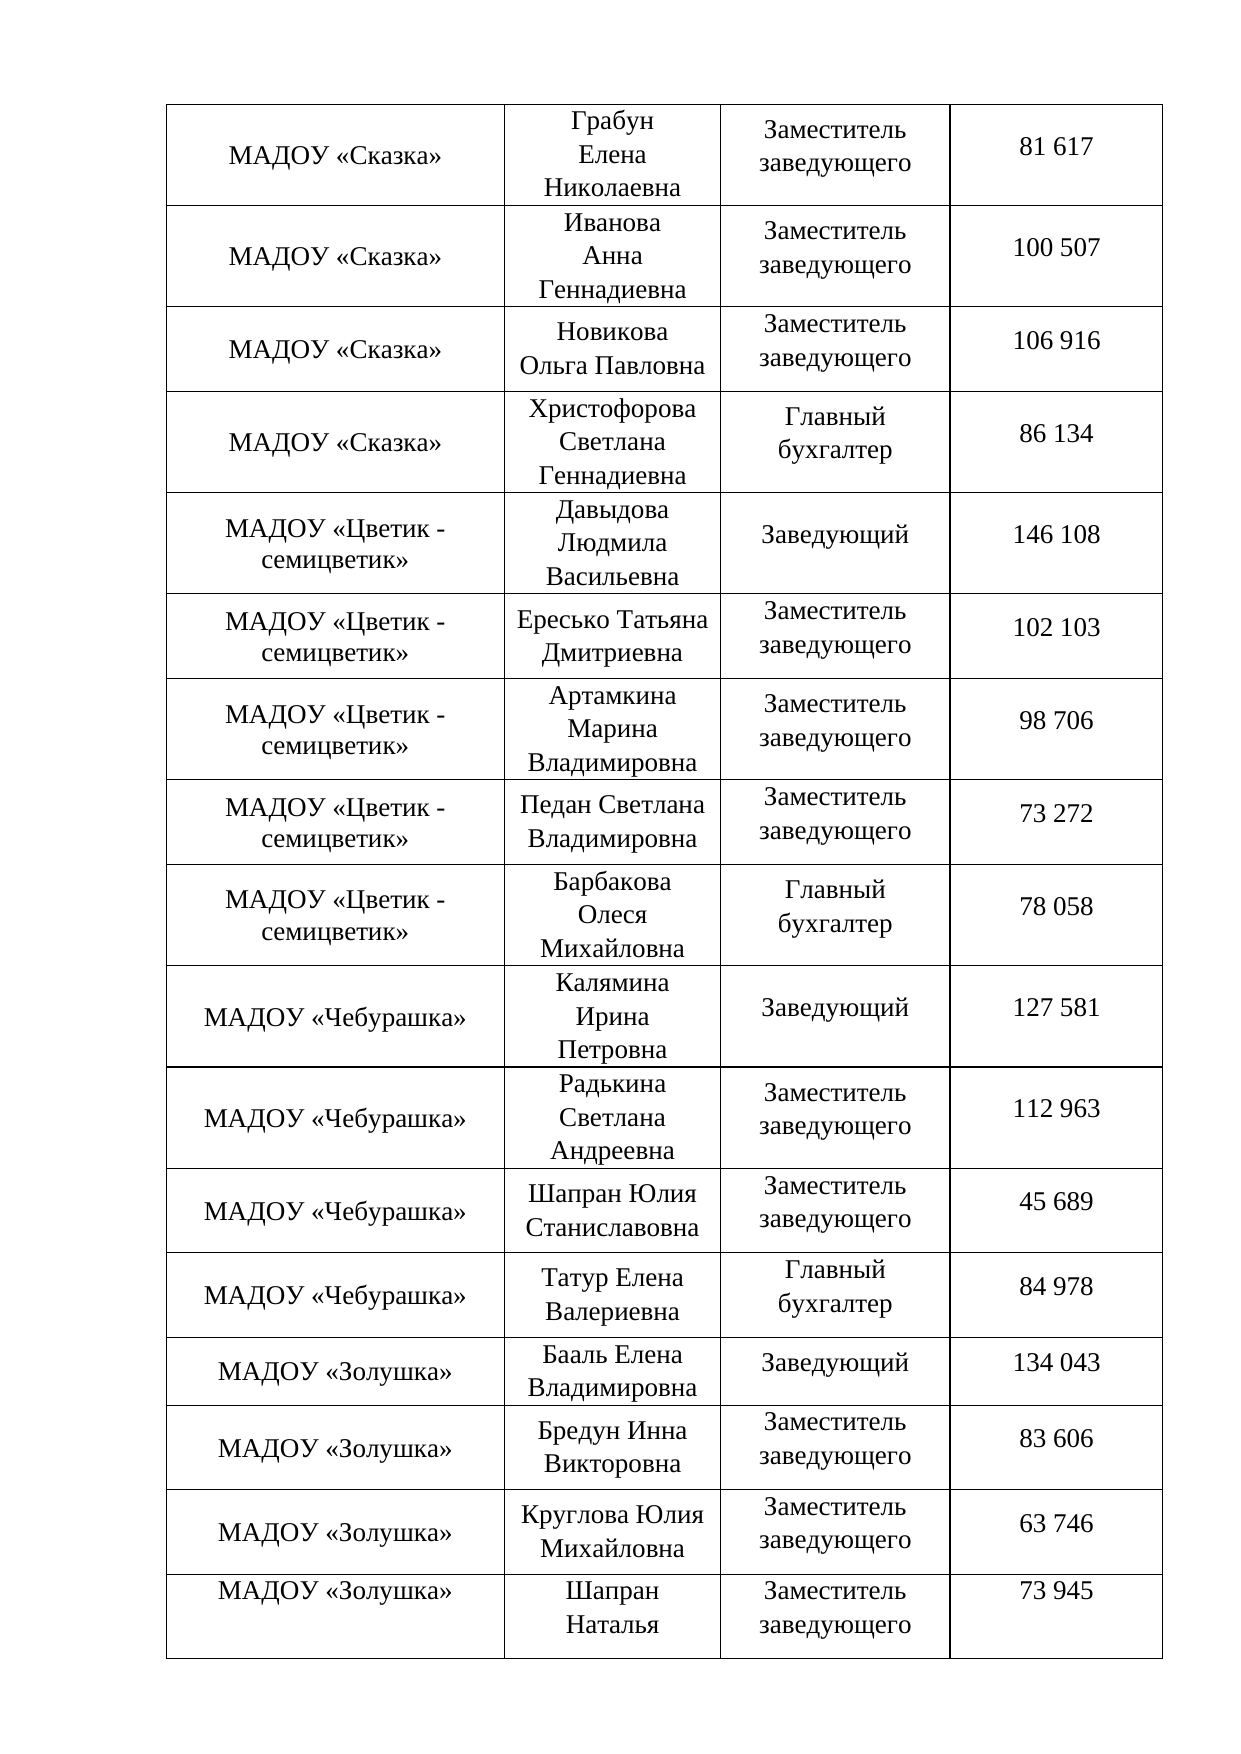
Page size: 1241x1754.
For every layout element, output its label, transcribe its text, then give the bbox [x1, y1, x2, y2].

table_cell 102 103 [951, 594, 1162, 678]
table_cell 86 134 [951, 392, 1162, 492]
table_cell МАДОУ «Сказка» [167, 105, 504, 205]
table_cell 63 746 [951, 1490, 1162, 1573]
table_cell Заместитель заведующего [721, 594, 949, 678]
table_cell Педан Светлана Владимировна [505, 780, 720, 864]
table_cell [721, 1575, 949, 1658]
table_cell 146 108 [951, 493, 1162, 593]
table_cell 100 507 [951, 206, 1162, 306]
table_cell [505, 1575, 720, 1658]
table_cell МАДОУ «Золушка» [167, 1490, 504, 1573]
table_cell Заместитель заведующего [721, 1490, 949, 1573]
table_cell Барбакова Олеся Михайловна [505, 865, 720, 965]
table_cell Артамкина Марина Владимировна [505, 679, 720, 779]
table_cell 73 945 [951, 1575, 1162, 1658]
table_cell Давыдова Людмила Васильевна [505, 493, 720, 593]
table_cell 78 058 [951, 865, 1162, 965]
table_cell Заместитель заведующего [721, 1169, 949, 1252]
table_cell 83 606 [951, 1406, 1162, 1489]
table_cell Радькина Светлана Андреевна [505, 1068, 720, 1168]
table_cell 98 706 [951, 679, 1162, 779]
table_cell Заместитель заведующего [721, 1068, 949, 1168]
table_cell 112 963 [951, 1068, 1162, 1168]
table_cell МАДОУ «Сказка» [167, 206, 504, 306]
table_cell МАДОУ «Цветик - семицветик» [167, 780, 504, 864]
table_cell 134 043 [951, 1338, 1162, 1404]
table_cell Заместитель заведующего [721, 780, 949, 864]
table_cell МАДОУ «Чебурашка» [167, 966, 504, 1066]
table_cell МАДОУ «Чебурашка» [167, 1068, 504, 1168]
table_cell Заместитель заведующего [721, 1406, 949, 1489]
table_cell МАДОУ «Сказка» [167, 392, 504, 492]
table_cell МАДОУ «Сказка» [167, 307, 504, 391]
table_cell Христофорова Светлана Геннадиевна [505, 392, 720, 492]
table_cell 45 689 [951, 1169, 1162, 1252]
table_cell МАДОУ «Цветик - семицветик» [167, 594, 504, 678]
table_cell Главный бухгалтер [721, 865, 949, 965]
table_cell Заведующий [721, 1338, 949, 1404]
table_cell Татур Елена Валериевна [505, 1253, 720, 1337]
table_cell Бредун Инна Викторовна [505, 1406, 720, 1489]
table_cell МАДОУ «Золушка» [167, 1575, 504, 1658]
table_cell Бааль Елена Владимировна [505, 1338, 720, 1404]
table_cell МАДОУ «Золушка» [167, 1406, 504, 1489]
table_cell МАДОУ «Чебурашка» [167, 1169, 504, 1252]
table_cell МАДОУ «Золушка» [167, 1338, 504, 1404]
table_cell 106 916 [951, 307, 1162, 391]
table_cell Заместитель заведующего [721, 206, 949, 306]
table_cell МАДОУ «Цветик - семицветик» [167, 493, 504, 593]
table_cell 81 617 [951, 105, 1162, 205]
table_cell МАДОУ «Чебурашка» [167, 1253, 504, 1337]
table_cell Ересько Татьяна Дмитриевна [505, 594, 720, 678]
table_cell МАДОУ «Цветик - семицветик» [167, 865, 504, 965]
table_cell Заместитель заведующего [721, 105, 949, 205]
table_cell 84 978 [951, 1253, 1162, 1337]
table_cell Заместитель заведующего [721, 679, 949, 779]
table_cell Шапран Юлия Станиславовна [505, 1169, 720, 1252]
table_cell Круглова Юлия Михайловна [505, 1490, 720, 1573]
table_cell МАДОУ «Цветик - семицветик» [167, 679, 504, 779]
table_cell Заместитель заведующего [721, 307, 949, 391]
table_cell Главный бухгалтер [721, 1253, 949, 1337]
table_cell Заведующий [721, 966, 949, 1066]
table_cell Иванова Анна Геннадиевна [505, 206, 720, 306]
table_cell 73 272 [951, 780, 1162, 864]
table_cell Грабун Елена Николаевна [505, 105, 720, 205]
table_cell Главный бухгалтер [721, 392, 949, 492]
table_cell Заведующий [721, 493, 949, 593]
table_cell 127 581 [951, 966, 1162, 1066]
table_cell Калямина Ирина Петровна [505, 966, 720, 1066]
table_cell Новикова Ольга Павловна [505, 307, 720, 391]
